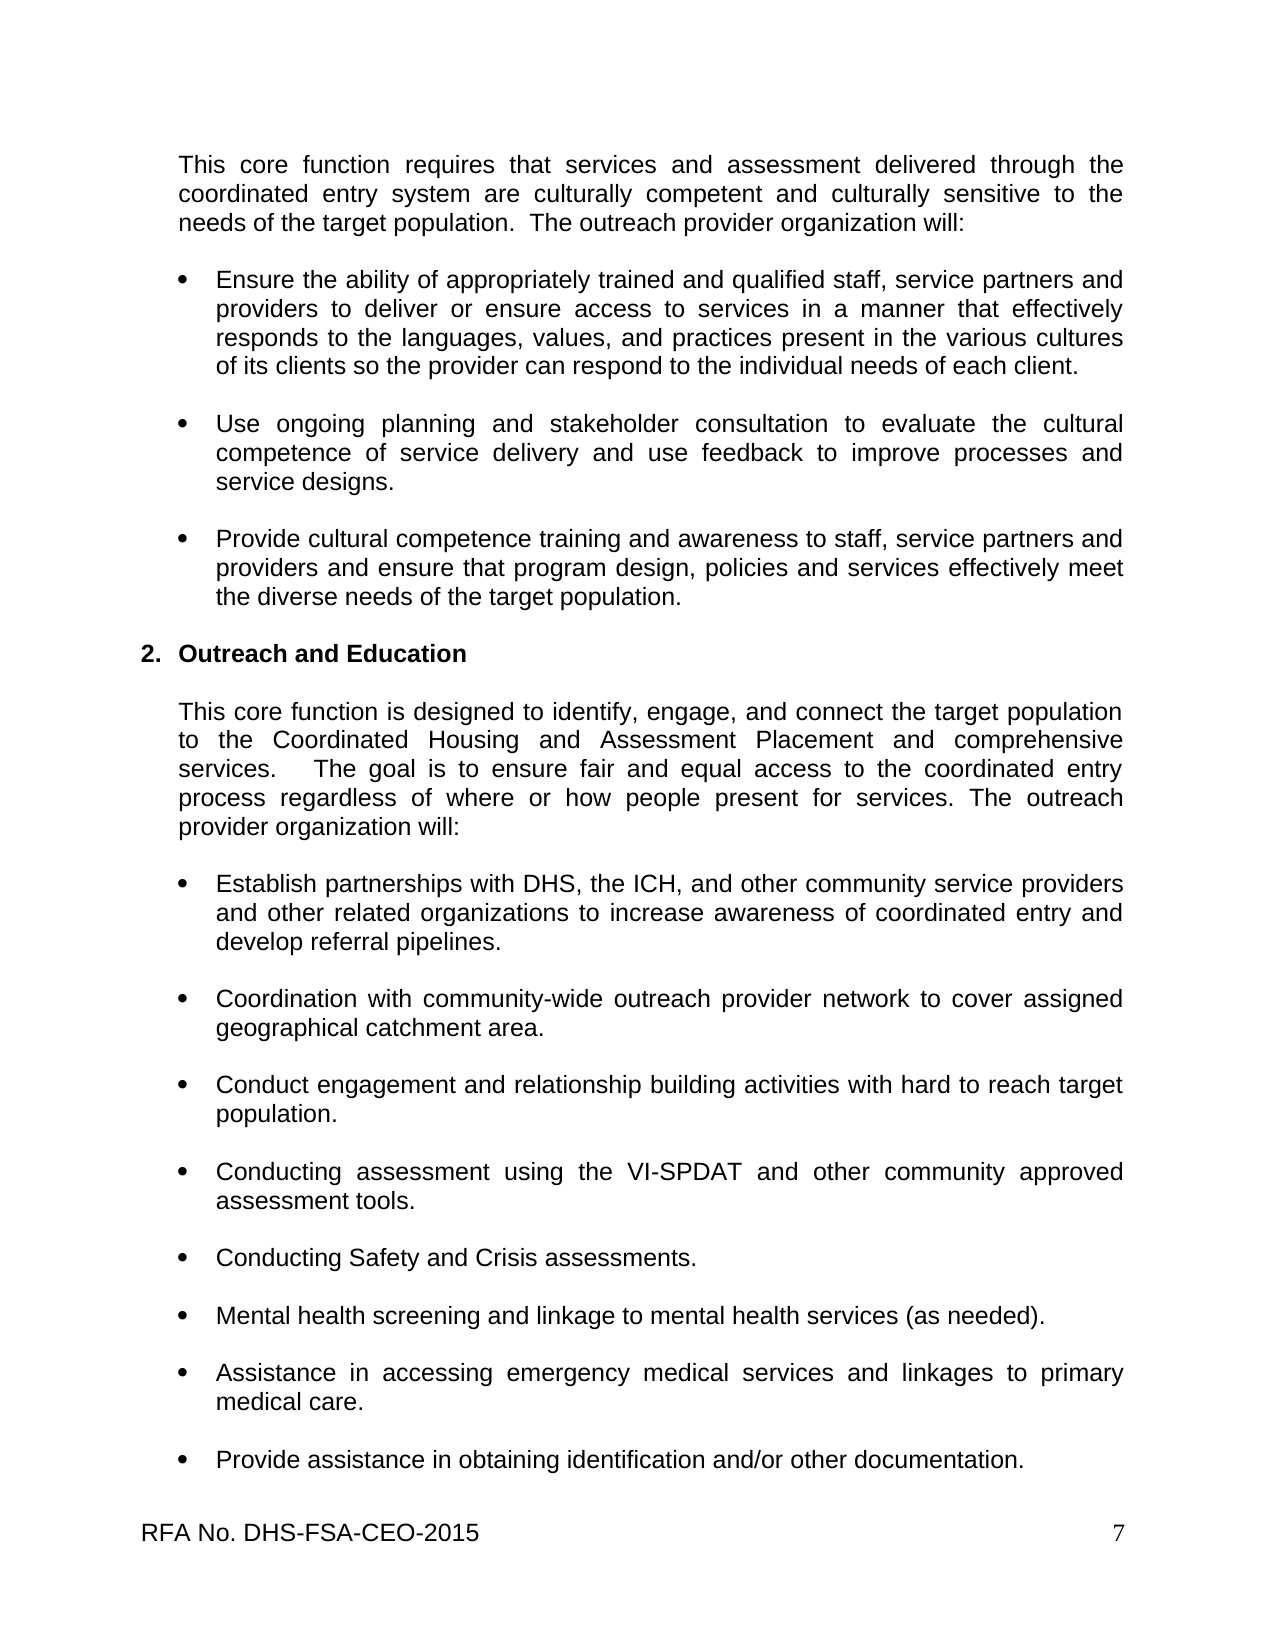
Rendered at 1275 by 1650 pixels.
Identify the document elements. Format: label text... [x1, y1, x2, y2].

list Coordination with community-wide outreach provider network to cover assigned geographical catchment area. [178, 984, 1125, 1042]
text 2. Outreach and Education [141, 639, 1125, 668]
list Conducting Safety and Crisis assessments. [178, 1243, 1125, 1272]
list Assistance in accessing emergency medical services and linkages to primary medical care. [178, 1358, 1125, 1416]
list Conducting assessment using the VI-SPDAT and other community approved assessment tools. [178, 1157, 1125, 1214]
list Establish partnerships with DHS, the ICH, and other community service providers and other related organizations to increase awareness of coordinated entry and develop referral pipelines. [178, 869, 1125, 955]
list Conduct engagement and relationship building activities with hard to reach target population. [178, 1071, 1125, 1128]
text This core function is designed to identify, engage, and connect the target population to the Coordinated Housing and Assessment Placement and comprehensive services. The goal is to ensure fair and equal access to the coordinated entry process regardless of where or how people present for services. The outreach provider organization will: [178, 697, 1125, 840]
list Mental health screening and linkage to mental health services (as needed). [178, 1301, 1125, 1330]
text This core function requires that services and assessment delivered through the coordinated entry system are culturally competent and culturally sensitive to the needs of the target population. The outreach provider organization will: [178, 150, 1125, 236]
list Ensure the ability of appropriately trained and qualified staff, service partners and providers to deliver or ensure access to services in a manner that effectively responds to the languages, values, and practices present in the various cultures of its clients so the provider can respond to the individual needs of each client. [178, 265, 1125, 380]
list Use ongoing planning and stakeholder consultation to evaluate the cultural competence of service delivery and use feedback to improve processes and service designs. [178, 409, 1125, 495]
list Provide cultural competence training and awareness to staff, service partners and providers and ensure that program design, policies and services effectively meet the diverse needs of the target population. [178, 524, 1125, 610]
list Provide assistance in obtaining identification and/or other documentation. [178, 1445, 1125, 1474]
